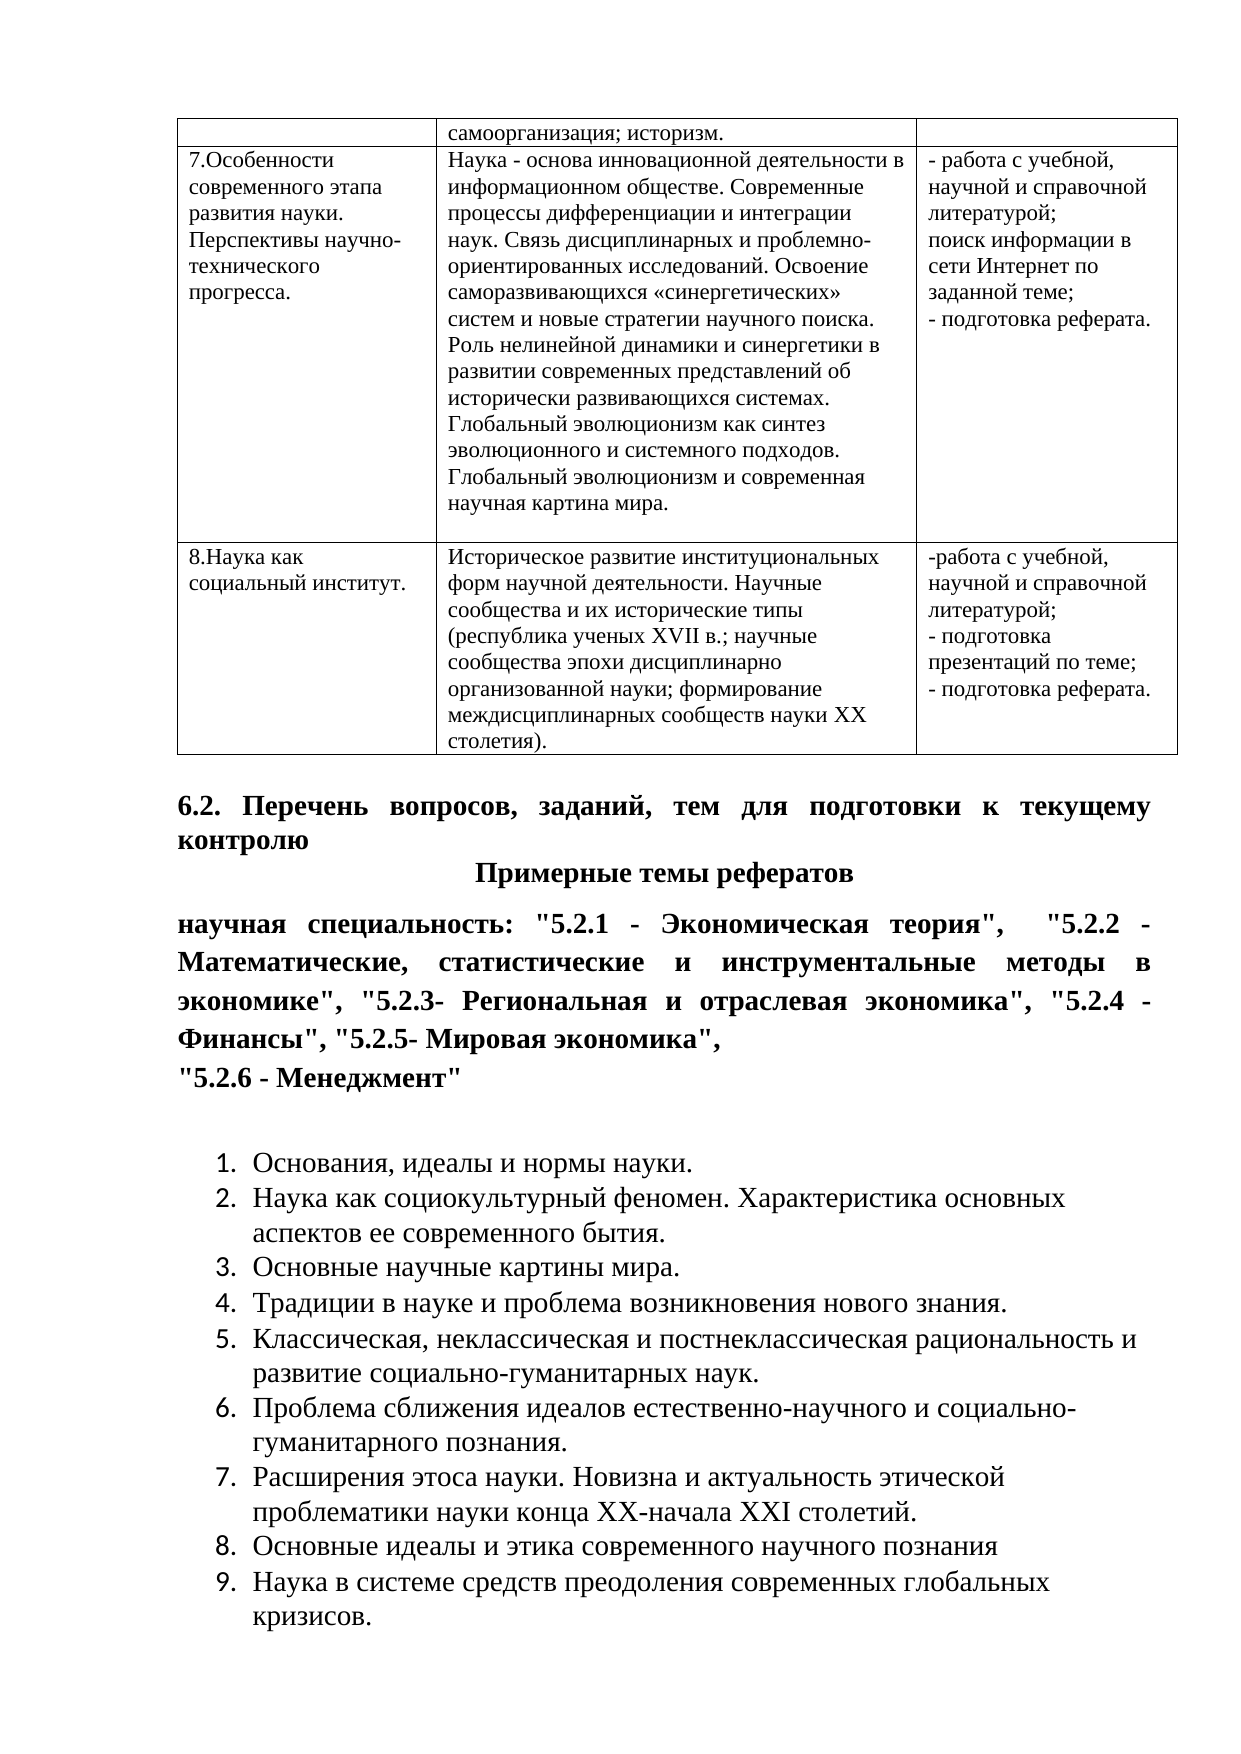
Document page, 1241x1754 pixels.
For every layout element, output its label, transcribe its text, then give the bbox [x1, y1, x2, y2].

text "5.2.6 - Менеджмент" [177, 1060, 1152, 1093]
table_cell 7.Особенности современного этапа развития науки. Перспективы научно-технического прогресса. [178, 147, 436, 542]
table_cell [917, 119, 1177, 146]
list Основные идеалы и этика современного научного познания [215, 1527, 1152, 1563]
list Основания, идеалы и нормы науки. [215, 1144, 1152, 1179]
table_cell 8.Наука как социальный институт. [178, 543, 436, 754]
list Основные научные картины мира. [215, 1248, 1152, 1284]
table_cell Наука - основа инновационной деятельности в информационном обществе. Современные процессы дифференциации и интеграции наук. Связь дисциплинарных и проблемно-ориентированных исследований. Освоение саморазвивающихся «синергетических» систем и новые стратегии научного поиска. Роль нелинейной динамики и синергетики в развитии современных представлений об исторически развивающихся системах. Глобальный эволюционизм как синтез эволюционного и системного подходов. Глобальный эволюционизм и современная научная картина мира. [437, 147, 916, 542]
list Наука в системе средств преодоления современных глобальных кризисов. [215, 1563, 1152, 1632]
table_cell - работа с учебной, научной и справочной литературой; поиск информации в сети Интернет по заданной теме; - подготовка реферата. [917, 147, 1177, 542]
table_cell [178, 119, 436, 146]
list Наука как социокультурный феномен. Характеристика основных аспектов ее современного бытия. [215, 1179, 1152, 1248]
list Традиции в науке и проблема возникновения нового знания. [215, 1284, 1152, 1320]
list Классическая, неклассическая и постнеклассическая рациональность и развитие социально-гуманитарных наук. [215, 1320, 1152, 1389]
text Примерные темы рефератов [177, 855, 1152, 889]
table_cell Историческое развитие институциональных форм научной деятельности. Научные сообщества и их исторические типы (республика ученых XVII в.; научные сообщества эпохи дисциплинарно организованной науки; формирование междисциплинарных сообществ науки XX столетия). [437, 543, 916, 754]
list Расширения этоса науки. Новизна и актуальность этической проблематики науки конца XX-начала XXI столетий. [215, 1458, 1152, 1527]
text научная специальность: "5.2.1 - Экономическая теория", "5.2.2 - Математические, статистические и инструментальные методы в экономике", "5.2.3- Региональная и отраслевая экономика", "5.2.4 - Финансы", "5.2.5- Мировая экономика", [177, 906, 1152, 1055]
text 6.2. Перечень вопросов, заданий, тем для подготовки к текущему контролю [177, 788, 1152, 855]
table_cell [437, 119, 916, 146]
list Проблема сближения идеалов естественно-научного и социально-гуманитарного познания. [215, 1389, 1152, 1458]
table_cell -работа с учебной, научной и справочной литературой; - подготовка презентаций по теме; - подготовка реферата. [917, 543, 1177, 754]
